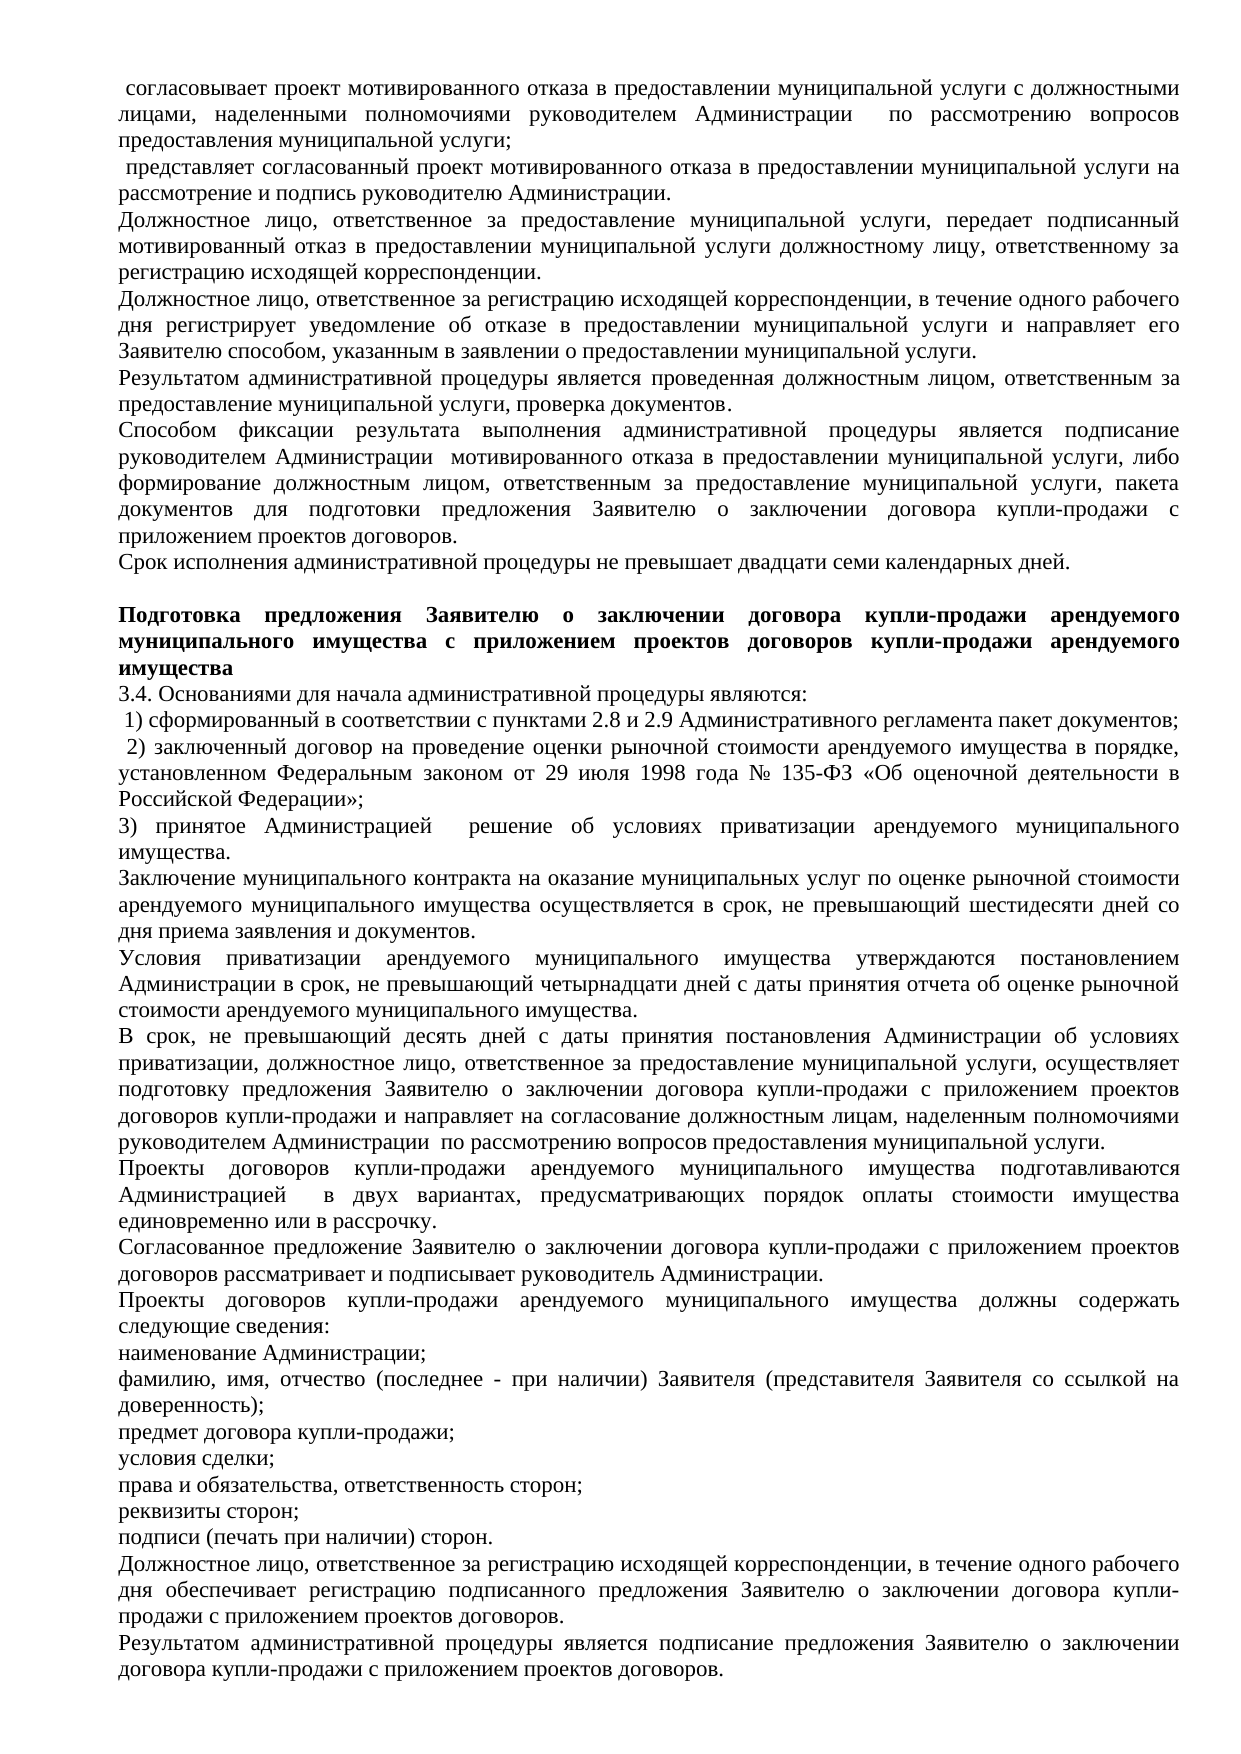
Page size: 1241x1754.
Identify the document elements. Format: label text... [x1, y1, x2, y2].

text условия сделки; [118, 1444, 1181, 1471]
text В срок, не превышающий десять дней с даты принятия постановления Администрации об условиях приватизации, должностное лицо, ответственное за предоставление муниципальной услуги, осуществляет подготовку предложения Заявителю о заключении договора купли-продажи с приложением проектов договоров купли-продажи и направляет на согласование должностным лицам, наделенным полномочиями руководителем Администрации по рассмотрению вопросов предоставления муниципальной услуги. [118, 1023, 1181, 1154]
text Проекты договоров купли-продажи арендуемого муниципального имущества подготавливаются Администрацией в двух вариантах, предусматривающих порядок оплаты стоимости имущества единовременно или в рассрочку. [118, 1154, 1181, 1233]
text 2) заключенный договор на проведение оценки рыночной стоимости арендуемого имущества в порядке, установленном Федеральным законом от 29 июля 1998 года № 135-ФЗ «Об оценочной деятельности в Российской Федерации»; [118, 733, 1181, 812]
text предмет договора купли-продажи; [118, 1418, 1181, 1444]
text согласовывает проект мотивированного отказа в предоставлении муниципальной услуги с должностными лицами, наделенными полномочиями руководителем Администрации по рассмотрению вопросов предоставления муниципальной услуги; [118, 74, 1181, 153]
text подписи (печать при наличии) сторон. [118, 1523, 1181, 1550]
text права и обязательства, ответственность сторон; [118, 1471, 1181, 1497]
text реквизиты сторон; [118, 1497, 1181, 1523]
text Результатом административной процедуры является проведенная должностным лицом, ответственным за предоставление муниципальной услуги, проверка документов. [118, 364, 1181, 416]
text 1) сформированный в соответствии с пунктами 2.8 и 2.9 Административного регламента пакет документов; [118, 706, 1181, 733]
text Должностное лицо, ответственное за регистрацию исходящей корреспонденции, в течение одного рабочего дня регистрирует уведомление об отказе в предоставлении муниципальной услуги и направляет его Заявителю способом, указанным в заявлении о предоставлении муниципальной услуги. [118, 285, 1181, 364]
text наименование Администрации; [118, 1339, 1181, 1365]
text Заключение муниципального контракта на оказание муниципальных услуг по оценке рыночной стоимости арендуемого муниципального имущества осуществляется в срок, не превышающий шестидесяти дней со дня приема заявления и документов. [118, 864, 1181, 943]
text Условия приватизации арендуемого муниципального имущества утверждаются постановлением Администрации в срок, не превышающий четырнадцати дней с даты принятия отчета об оценке рыночной стоимости арендуемого муниципального имущества. [118, 943, 1181, 1023]
text представляет согласованный проект мотивированного отказа в предоставлении муниципальной услуги на рассмотрение и подпись руководителю Администрации. [118, 153, 1181, 206]
text Срок исполнения административной процедуры не превышает двадцати семи календарных дней. [118, 548, 1181, 574]
text фамилию, имя, отчество (последнее - при наличии) Заявителя (представителя Заявителя со ссылкой на доверенность); [118, 1365, 1181, 1418]
text Проекты договоров купли-продажи арендуемого муниципального имущества должны содержать следующие сведения: [118, 1286, 1181, 1339]
text 3) принятое Администрацией решение об условиях приватизации арендуемого муниципального имущества. [118, 812, 1181, 864]
text Подготовка предложения Заявителю о заключении договора купли-продажи арендуемого муниципального имущества с приложением проектов договоров купли-продажи арендуемого имущества [118, 601, 1181, 680]
text 3.4. Основаниями для начала административной процедуры являются: [118, 680, 1181, 706]
text Согласованное предложение Заявителю о заключении договора купли-продажи с приложением проектов договоров рассматривает и подписывает руководитель Администрации. [118, 1233, 1181, 1286]
text Способом фиксации результата выполнения административной процедуры является подписание руководителем Администрации мотивированного отказа в предоставлении муниципальной услуги, либо формирование должностным лицом, ответственным за предоставление муниципальной услуги, пакета документов для подготовки предложения Заявителю о заключении договора купли-продажи с приложением проектов договоров. [118, 416, 1181, 548]
text Результатом административной процедуры является подписание предложения Заявителю о заключении договора купли-продажи с приложением проектов договоров. [118, 1629, 1181, 1681]
text Должностное лицо, ответственное за предоставление муниципальной услуги, передает подписанный мотивированный отказ в предоставлении муниципальной услуги должностному лицу, ответственному за регистрацию исходящей корреспонденции. [118, 206, 1181, 285]
text Должностное лицо, ответственное за регистрацию исходящей корреспонденции, в течение одного рабочего дня обеспечивает регистрацию подписанного предложения Заявителю о заключении договора купли-продажи с приложением проектов договоров. [118, 1550, 1181, 1629]
